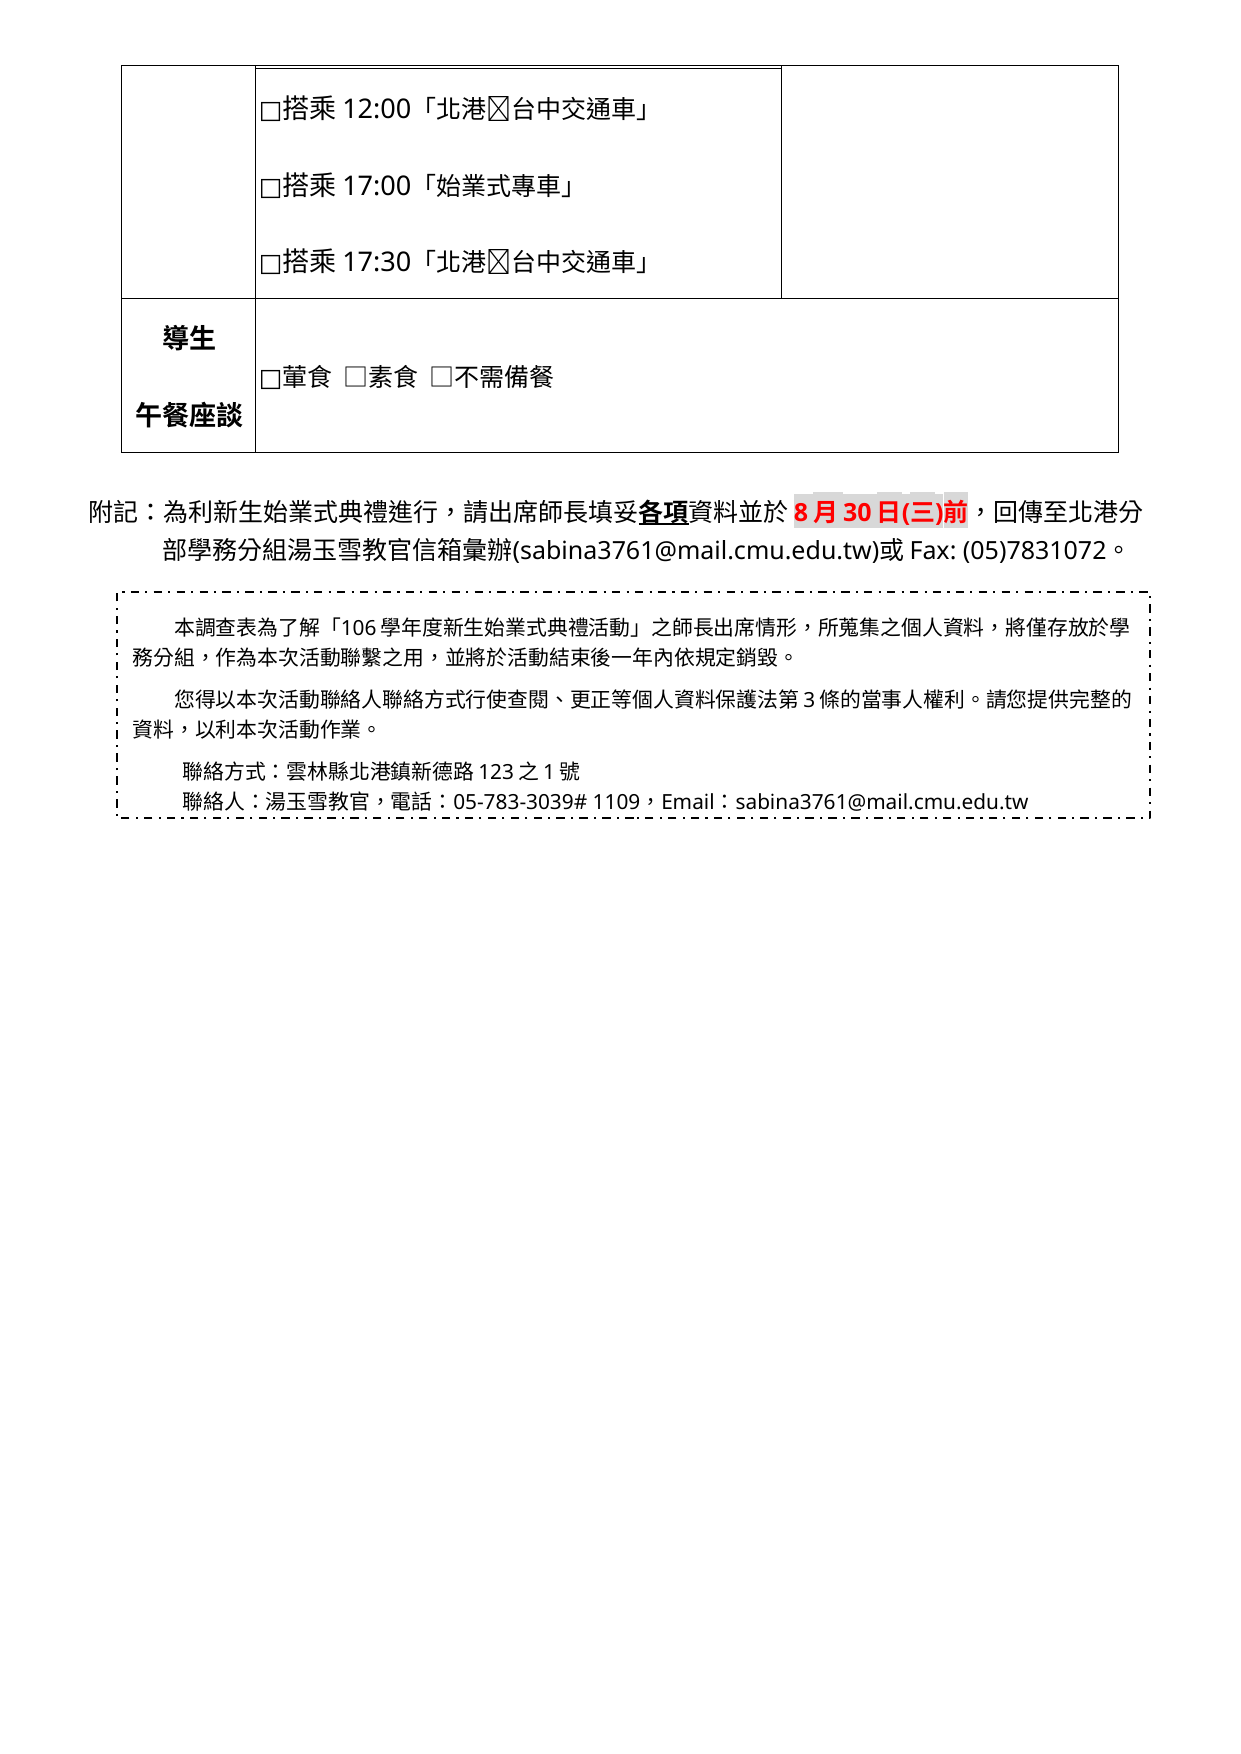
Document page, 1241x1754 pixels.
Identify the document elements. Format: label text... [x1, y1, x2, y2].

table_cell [256, 69, 781, 298]
table_cell □葷食 □素食 □不需備餐 [256, 299, 1118, 452]
table_cell 導生 午餐座談 [122, 299, 255, 452]
text 附記：為利新生始業式典禮進行，請出席師長填妥各項資料並於8月30日(三)前，回傳至北港分部學務分組湯玉雪教官信箱彙辦(sabina3761@mail.cmu.edu.tw)或Fax: (05)7831072。 [89, 491, 1152, 567]
